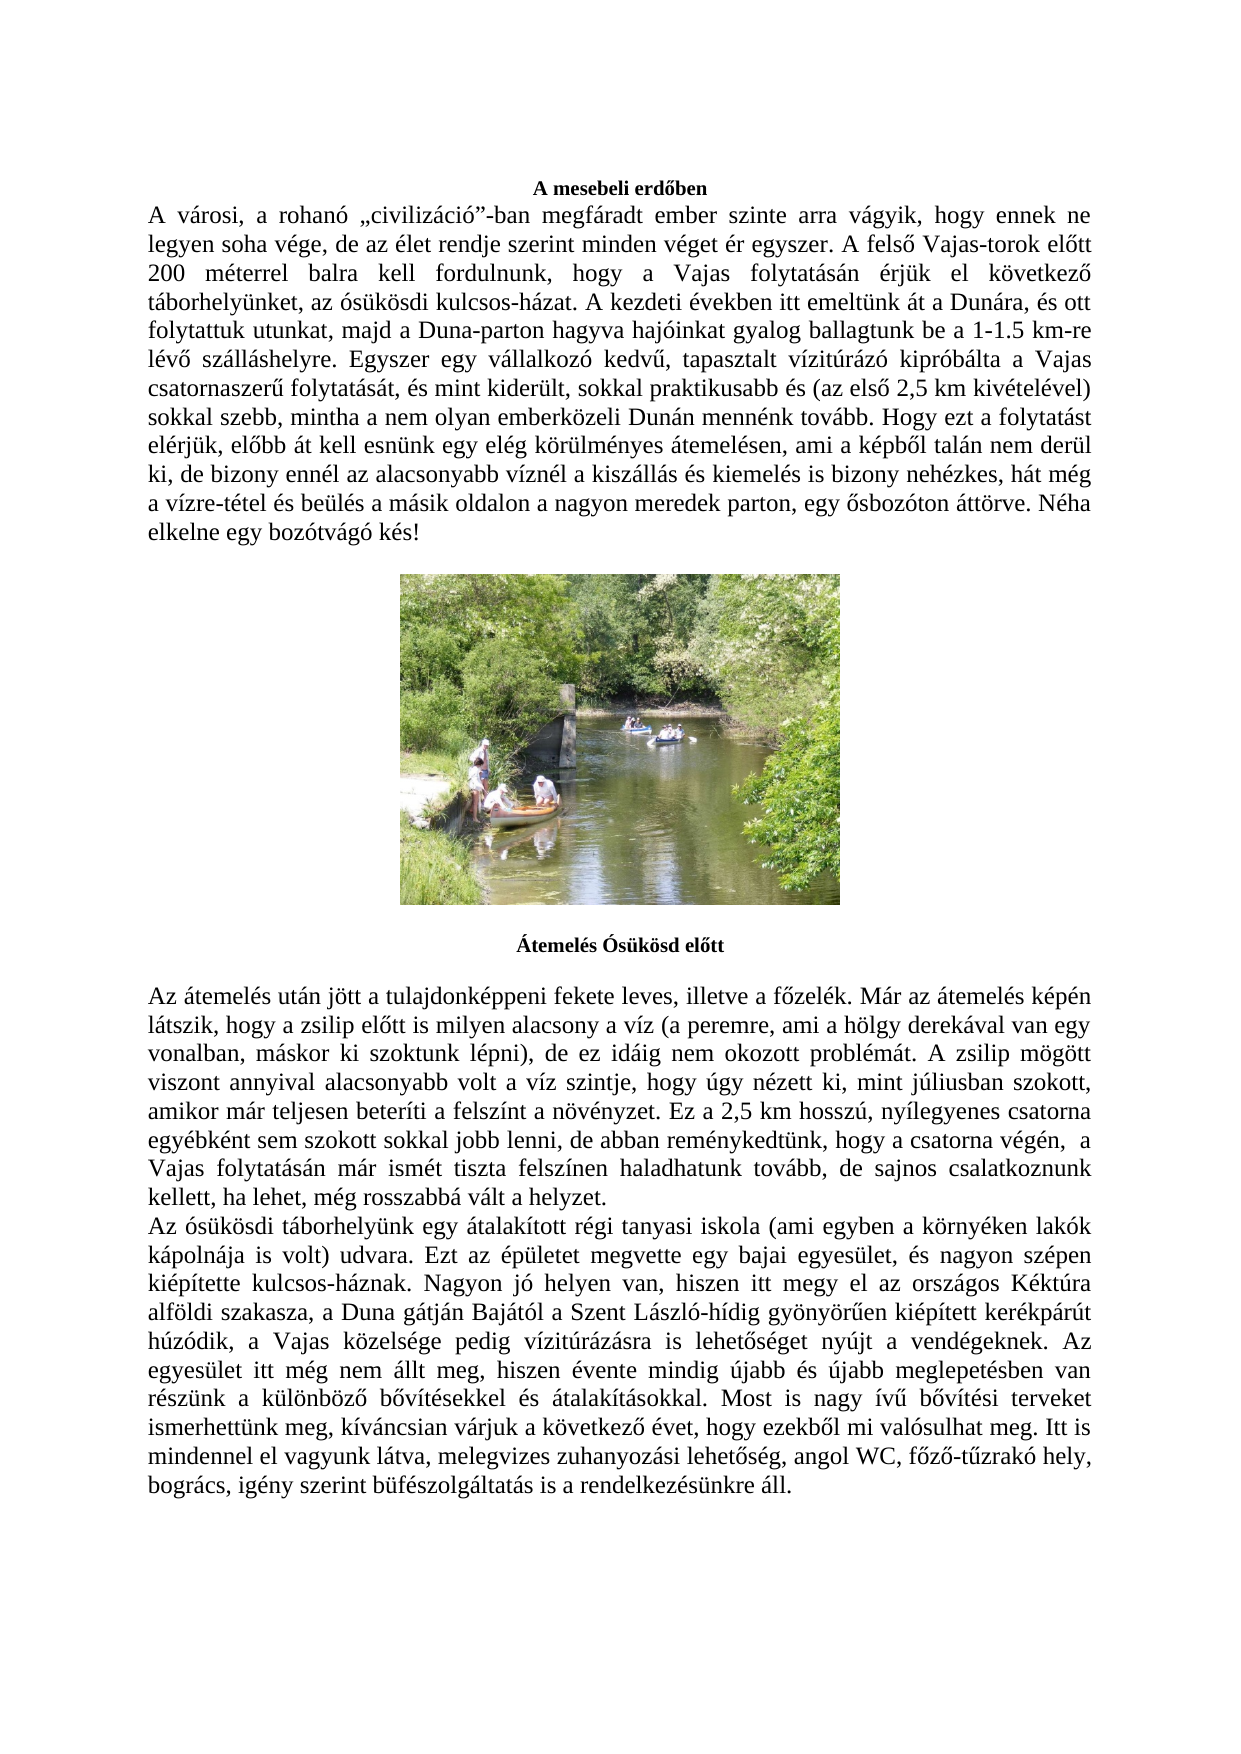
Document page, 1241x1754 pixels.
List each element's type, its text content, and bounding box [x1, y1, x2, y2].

picture [400, 574, 840, 905]
text A városi, a rohanó „civilizáció”-ban megfáradt ember szinte arra vágyik, hogy ennek ne legyen soha vége, de az élet rendje szerint minden véget ér egyszer. A felső Vajas-torok előtt 200 méterrel balra kell fordulnunk, hogy a Vajas folytatásán érjük el következő táborhelyünket, az ósükösdi kulcsos-házat. A kezdeti években itt emeltünk át a Dunára, és ott folytattuk utunkat, majd a Duna-parton hagyva hajóinkat gyalog ballagtunk be a 1-1.5 km-re lévő szálláshelyre. Egyszer egy vállalkozó kedvű, tapasztalt vízitúrázó kipróbálta a Vajas csatornaszerű folytatását, és mint kiderült, sokkal praktikusabb és (az első 2,5 km kivételével) sokkal szebb, mintha a nem olyan emberközeli Dunán mennénk tovább. Hogy ezt a folytatást elérjük, előbb át kell esnünk egy elég körülményes átemelésen, ami a képből talán nem derül ki, de bizony ennél az alacsonyabb víznél a kiszállás és kiemelés is bizony nehézkes, hát még a vízre-tétel és beülés a másik oldalon a nagyon meredek parton, egy ősbozóton áttörve. Néha elkelne egy bozótvágó kés! [148, 200, 1093, 545]
text Az átemelés után jött a tulajdonképpeni fekete leves, illetve a főzelék. Már az átemelés képén látszik, hogy a zsilip előtt is milyen alacsony a víz (a peremre, ami a hölgy derekával van egy vonalban, máskor ki szoktunk lépni), de ez idáig nem okozott problémát. A zsilip mögött viszont annyival alacsonyabb volt a víz szintje, hogy úgy nézett ki, mint júliusban szokott, amikor már teljesen beteríti a felszínt a növényzet. Ez a 2,5 km hosszú, nyílegyenes csatorna egyébként sem szokott sokkal jobb lenni, de abban reménykedtünk, hogy a csatorna végén, a Vajas folytatásán már ismét tiszta felszínen haladhatunk tovább, de sajnos csalatkoznunk kellett, ha lehet, még rosszabbá vált a helyzet. [148, 981, 1093, 1211]
text A mesebeli erdőben [148, 176, 1093, 200]
text Átemelés Ósükösd előtt [148, 933, 1093, 957]
text Az ósükösdi táborhelyünk egy átalakított régi tanyasi iskola (ami egyben a környéken lakók kápolnája is volt) udvara. Ezt az épületet megvette egy bajai egyesület, és nagyon szépen kiépítette kulcsos-háznak. Nagyon jó helyen van, hiszen itt megy el az országos Kéktúra alföldi szakasza, a Duna gátján Bajától a Szent László-hídig gyönyörűen kiépített kerékpárút húzódik, a Vajas közelsége pedig vízitúrázásra is lehetőséget nyújt a vendégeknek. Az egyesület itt még nem állt meg, hiszen évente mindig újabb és újabb meglepetésben van részünk a különböző bővítésekkel és átalakításokkal. Most is nagy ívű bővítési terveket ismerhettünk meg, kíváncsian várjuk a következő évet, hogy ezekből mi valósulhat meg. Itt is mindennel el vagyunk látva, melegvizes zuhanyozási lehetőség, angol WC, főző-tűzrakó hely, bogrács, igény szerint büfészolgáltatás is a rendelkezésünkre áll. [148, 1211, 1093, 1498]
